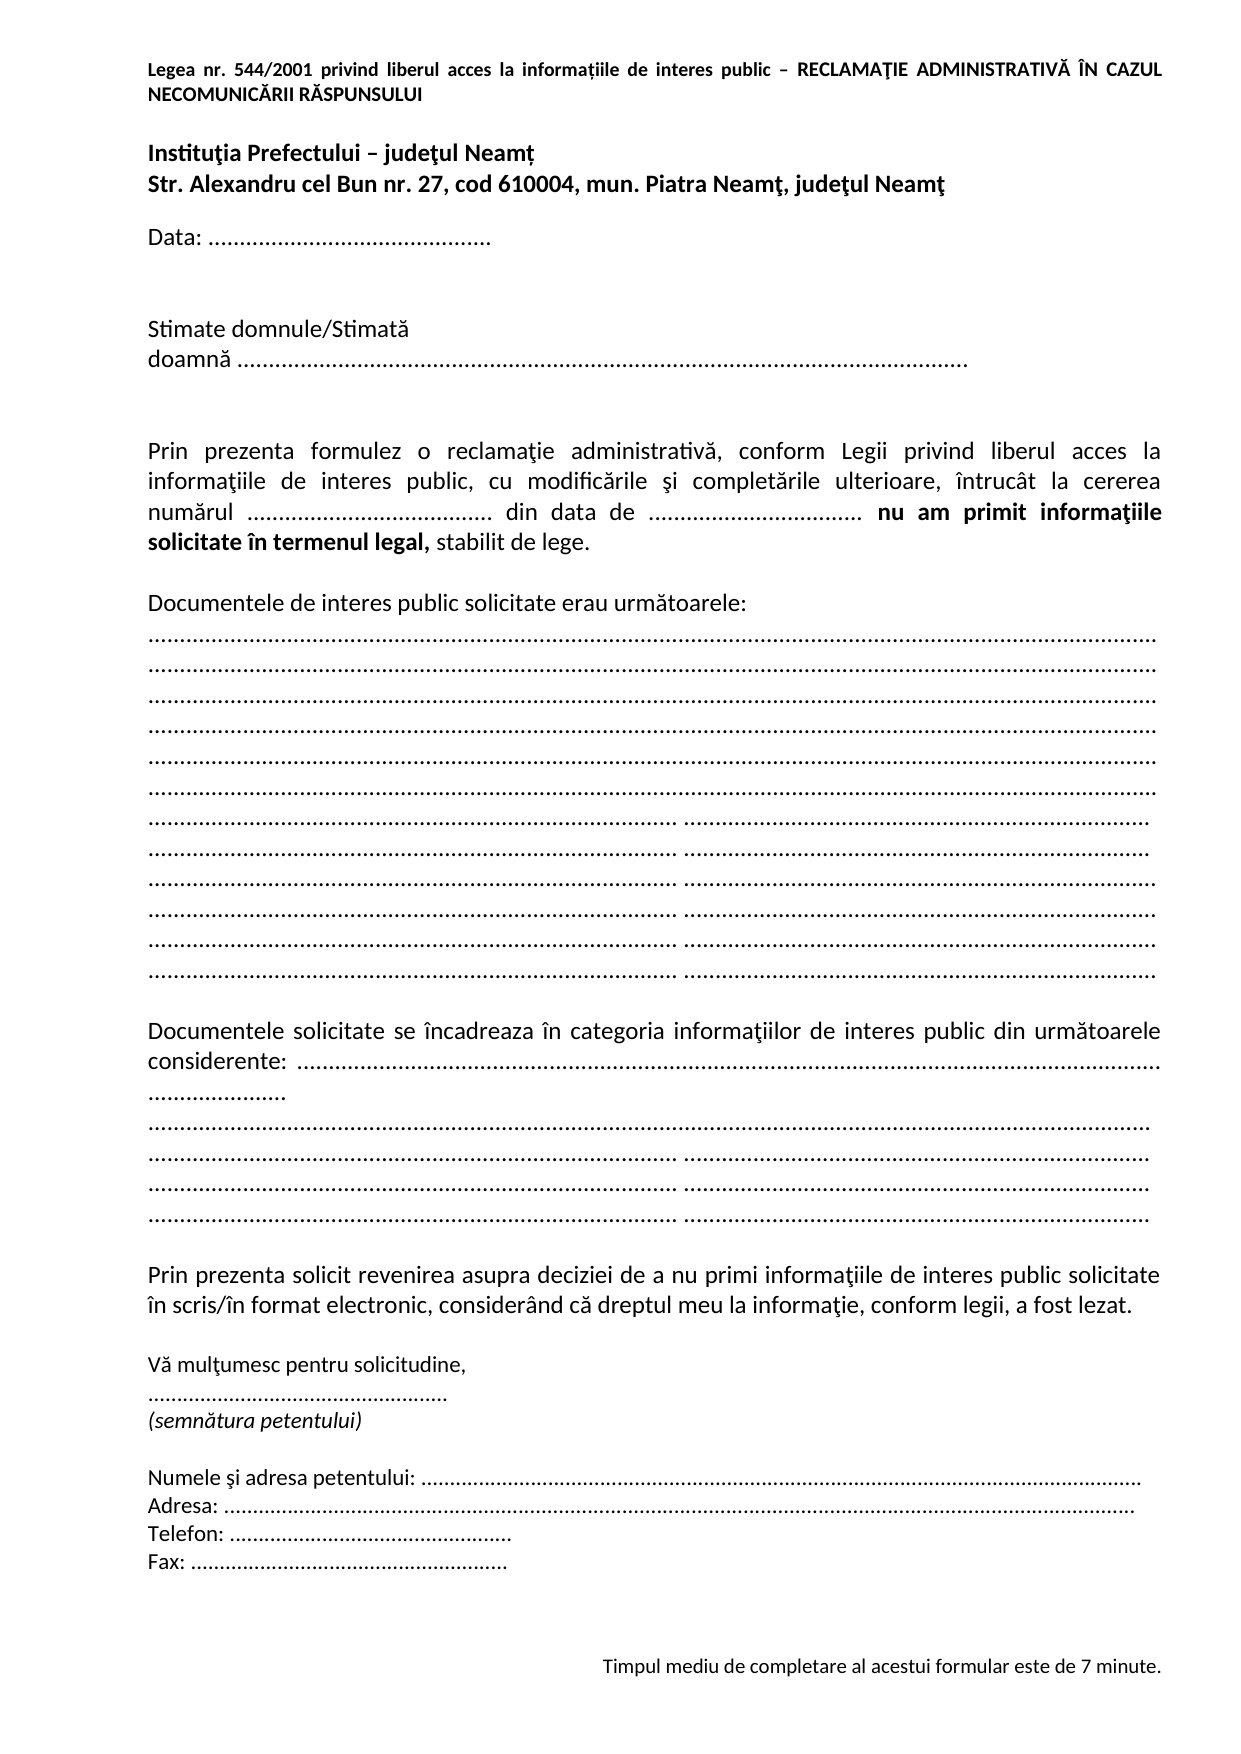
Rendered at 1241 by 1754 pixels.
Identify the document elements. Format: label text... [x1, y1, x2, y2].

text Numele şi adresa petentului: ............................................................................................................................. [148, 1463, 1162, 1491]
text (semnătura petentului) [148, 1407, 1162, 1435]
text Stimate domnule/Stimată doamnă .................................................................................................................... [148, 313, 1162, 374]
text ................................................................................................................................................................ [148, 679, 1162, 710]
text ................................................................................................................................................................ [148, 649, 1162, 679]
text Prin prezenta solicit revenirea asupra deciziei de a nu primi informaţiile de interes public solicitate în scris/în format electronic, considerând că dreptul meu la informaţie, conform legii, a fost lezat. [148, 1259, 1162, 1320]
text Str. Alexandru cel Bun nr. 27, cod 610004, mun. Piatra Neamţ, judeţul Neamţ [148, 168, 1162, 199]
text Vă mulţumesc pentru solicitudine, [148, 1351, 1162, 1379]
text Instituţia Prefectului – judeţul Neamţ [148, 138, 1162, 168]
text ................................................................................................................................................................ [148, 740, 1162, 771]
text ................................................................................................................................................................ [148, 618, 1162, 649]
text .................................................................................... .......................................................................... [148, 801, 1162, 832]
text .................................................................................... .......................................................................... [148, 1198, 1162, 1228]
text .................................................... [148, 1379, 1162, 1407]
text Documentele de interes public solicitate erau următoarele: [148, 588, 1162, 618]
text .................................................................................... ........................................................................... [148, 923, 1162, 954]
text .................................................................................... ........................................................................... [148, 954, 1162, 984]
text .................................................................................... .......................................................................... [148, 832, 1162, 862]
text .................................................................................... ........................................................................... [148, 862, 1162, 893]
text ................................................................................................................................................................ [148, 771, 1162, 801]
text .................................................................................... .......................................................................... [148, 1167, 1162, 1198]
text ................................................................................................................................................................ [148, 710, 1162, 740]
text ............................................................................................................................................................... [148, 1106, 1162, 1137]
text Documentele solicitate se încadreaza în categoria informaţiilor de interes public din următoarele considerente: ............................................................................................................................................................... [148, 1015, 1162, 1106]
text Adresa: .............................................................................................................................................................. [148, 1491, 1162, 1519]
text Prin prezenta formulez o reclamaţie administrativă, conform Legii privind liberul acces la informaţiile de interes public, cu modificările şi completările ulterioare, întrucât la cererea numărul ....................................... din data de .................................. nu am primit informaţiile solicitate în termenul legal, stabilit de lege. [148, 435, 1162, 557]
text .................................................................................... .......................................................................... [148, 1137, 1162, 1167]
text Data: ............................................. [148, 221, 1162, 252]
text Legea nr. 544/2001 privind liberul acces la informaţiile de interes public – RECLAMAŢIE ADMINISTRATIVĂ ÎN CAZUL NECOMUNICĂRII RĂSPUNSULUI [148, 56, 1162, 107]
text .................................................................................... ........................................................................... [148, 893, 1162, 923]
text Telefon: ................................................. [148, 1519, 1162, 1547]
text Fax: ....................................................... [148, 1547, 1162, 1575]
